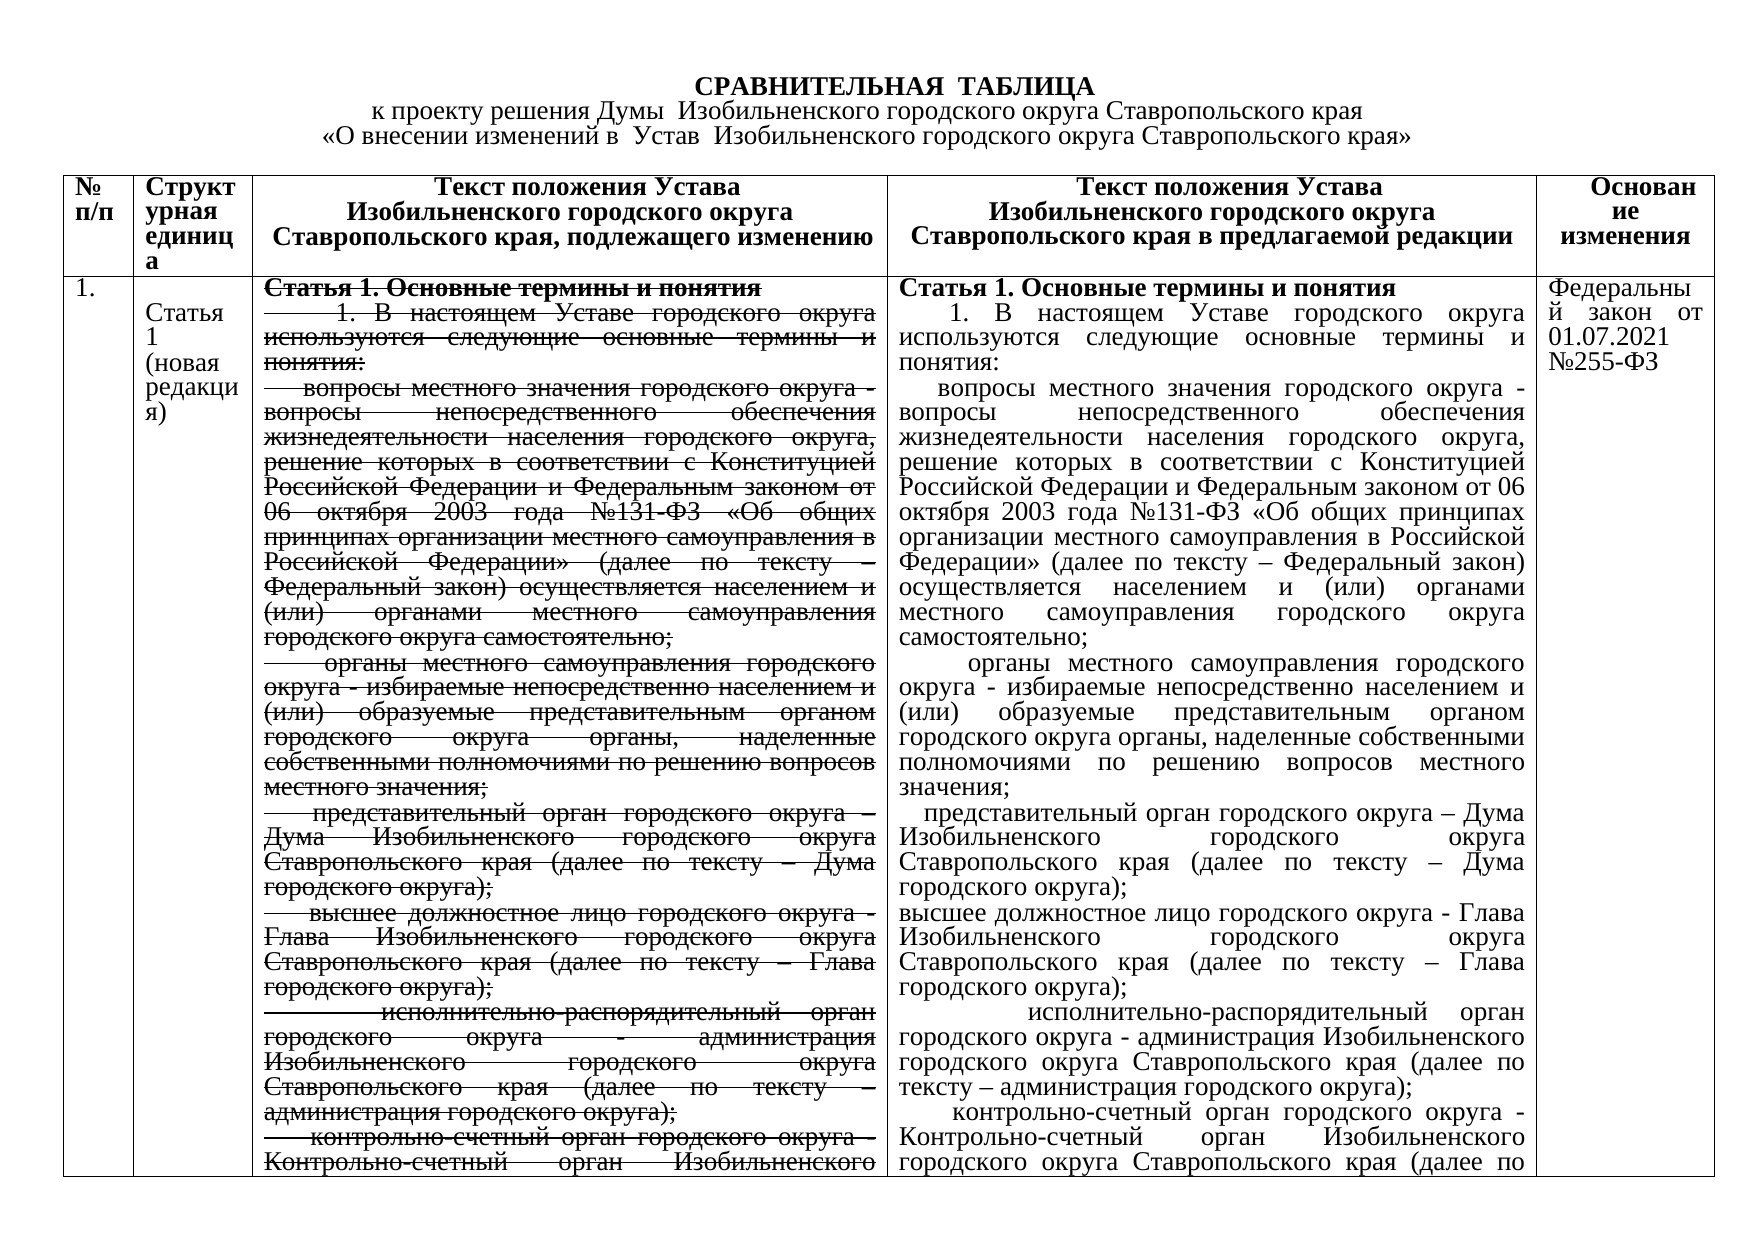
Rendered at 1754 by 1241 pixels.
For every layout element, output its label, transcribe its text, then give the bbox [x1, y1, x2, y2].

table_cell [253, 277, 887, 1176]
table_header Структурная единица [134, 176, 252, 276]
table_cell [134, 277, 252, 1176]
text «О внесении изменений в Устав Изобильненского городского округа Ставропольского края» [75, 125, 1624, 150]
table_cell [888, 277, 1536, 1176]
table_header Текст положения Устава Изобильненского городского округа Ставропольского края в предлагаемой редакции [888, 176, 1536, 276]
text СРАВНИТЕЛЬНАЯ ТАБЛИЦА [75, 75, 1624, 100]
table_header Текст положения Устава Изобильненского городского округа Ставропольского края, подлежащего изменению [253, 176, 887, 276]
table_cell 1. [64, 277, 133, 1176]
text к проекту решения Думы Изобильненского городского округа Ставропольского края [75, 100, 1624, 125]
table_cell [1537, 277, 1714, 1176]
table_header № п/п [64, 176, 133, 276]
table_header Основание изменения [1537, 176, 1714, 276]
